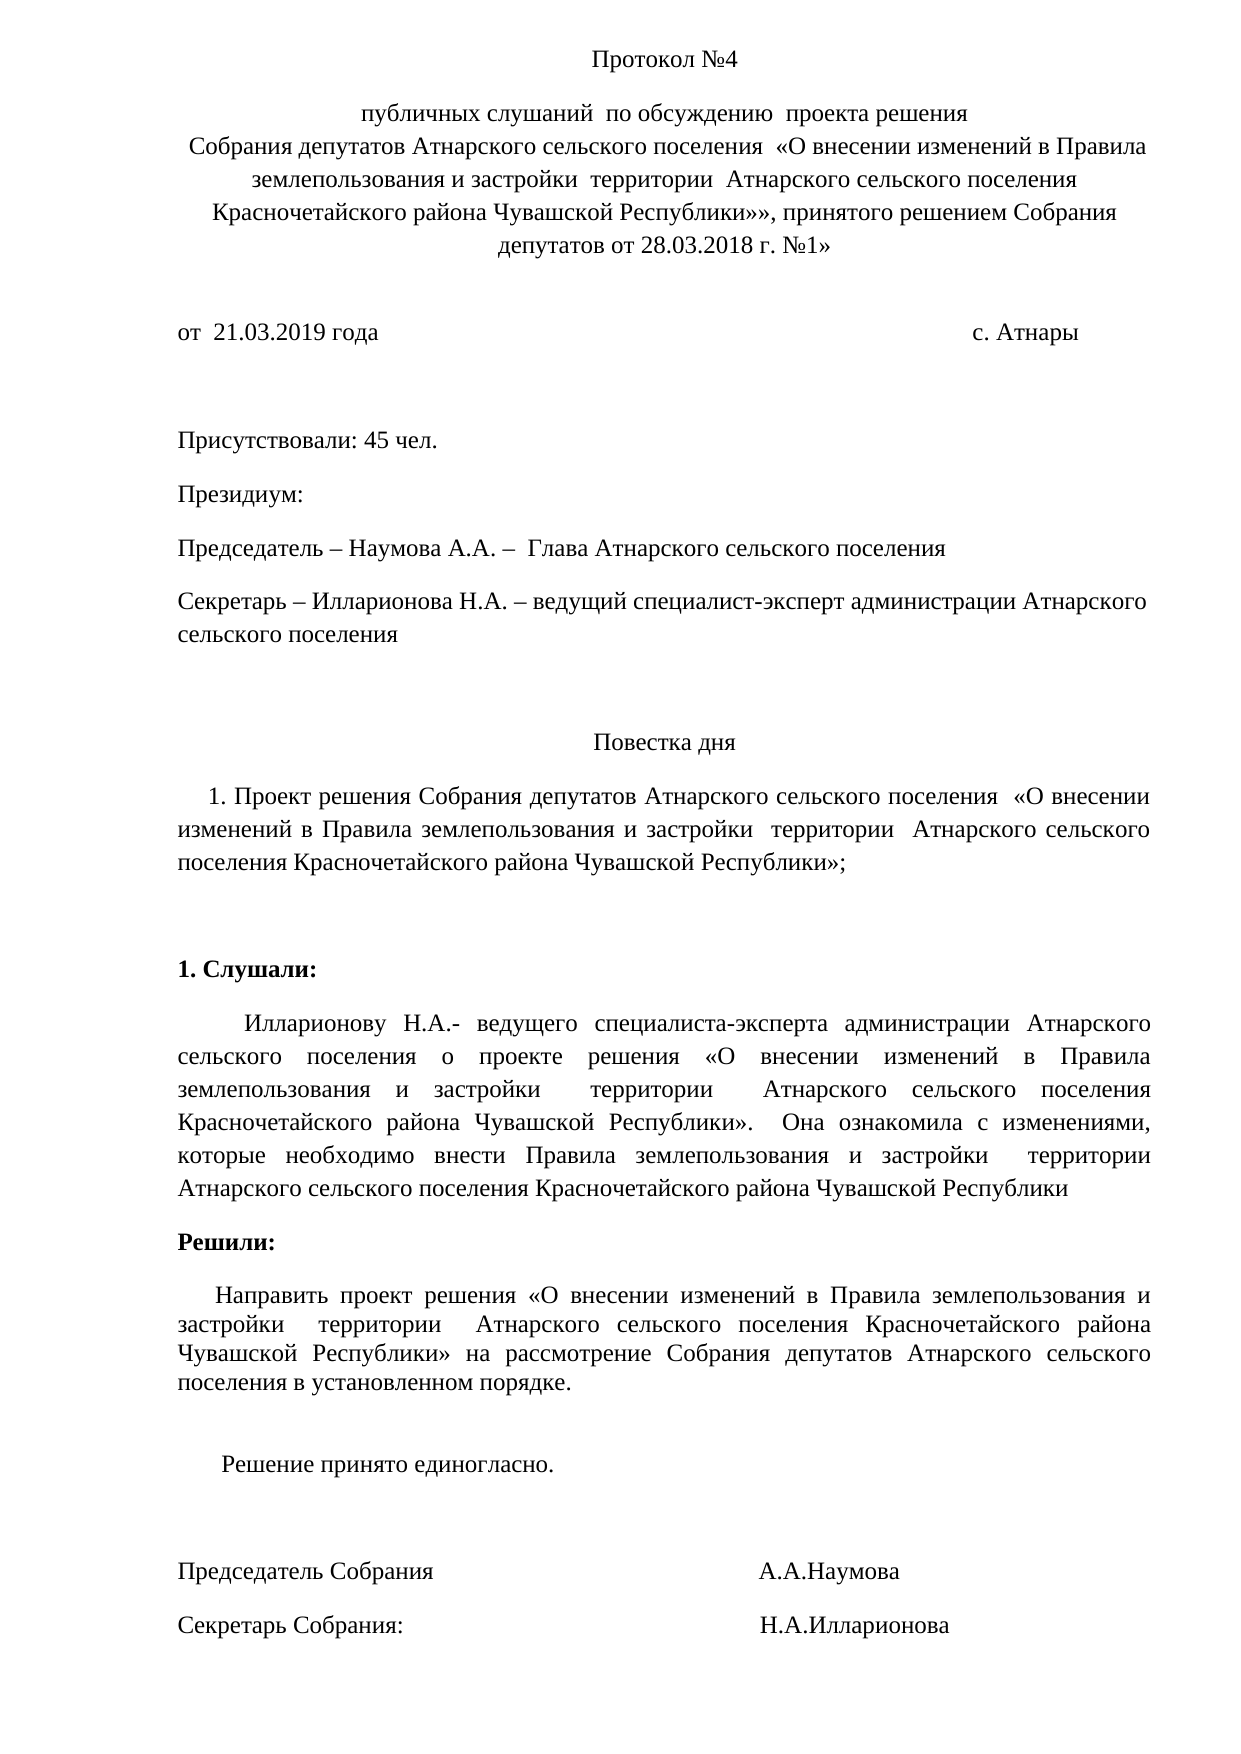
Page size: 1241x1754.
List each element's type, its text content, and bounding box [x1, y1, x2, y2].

text Решение принято единогласно. [215, 1449, 1152, 1477]
text Протокол №4 [177, 44, 1152, 73]
text Секретарь – Илларионова Н.А. – ведущий специалист-эксперт администрации Атнарского сельского поселения [177, 586, 1152, 648]
text Направить проект решения «О внесении изменений в Правила землепользования и застройки территории Атнарского сельского поселения Красночетайского района Чувашской Республики» на рассмотрение Собрания депутатов Атнарского сельского поселения в установленном порядке. [177, 1281, 1152, 1396]
text 1. Проект решения Собрания депутатов Атнарского сельского поселения «О внесении изменений в Правила землепользования и застройки территории Атнарского сельского поселения Красночетайского района Чувашской Республики»; [177, 781, 1152, 876]
text Собрания депутатов Атнарского сельского поселения «О внесении изменений в Правила землепользования и застройки территории Атнарского сельского поселения Красночетайского района Чувашской Республики»», принятого решением Собрания депутатов от 28.03.2018 г. №1» [177, 131, 1152, 259]
text 1. Слушали: [177, 954, 1152, 983]
text публичных слушаний по обсуждению проекта решения [177, 98, 1152, 127]
text Председатель Собрания А.А.Наумова [177, 1556, 1152, 1585]
text Президиум: [177, 479, 1152, 507]
text Повестка дня [177, 727, 1152, 756]
text Присутствовали: 45 чел. [177, 425, 1152, 454]
text Секретарь Собрания: Н.А.Илларионова [177, 1610, 1152, 1639]
text Решили: [177, 1227, 1152, 1256]
text Председатель – Наумова А.А. – Глава Атнарского сельского поселения [177, 533, 1152, 561]
text от 21.03.2019 года с. Атнары [177, 317, 1152, 346]
text Илларионову Н.А.- ведущего специалиста-эксперта администрации Атнарского сельского поселения о проекте решения «О внесении изменений в Правила землепользования и застройки территории Атнарского сельского поселения Красночетайского района Чувашской Республики». Она ознакомила с изменениями, которые необходимо внести Правила землепользования и застройки территории Атнарского сельского поселения Красночетайского района Чувашской Республики [177, 1008, 1152, 1202]
